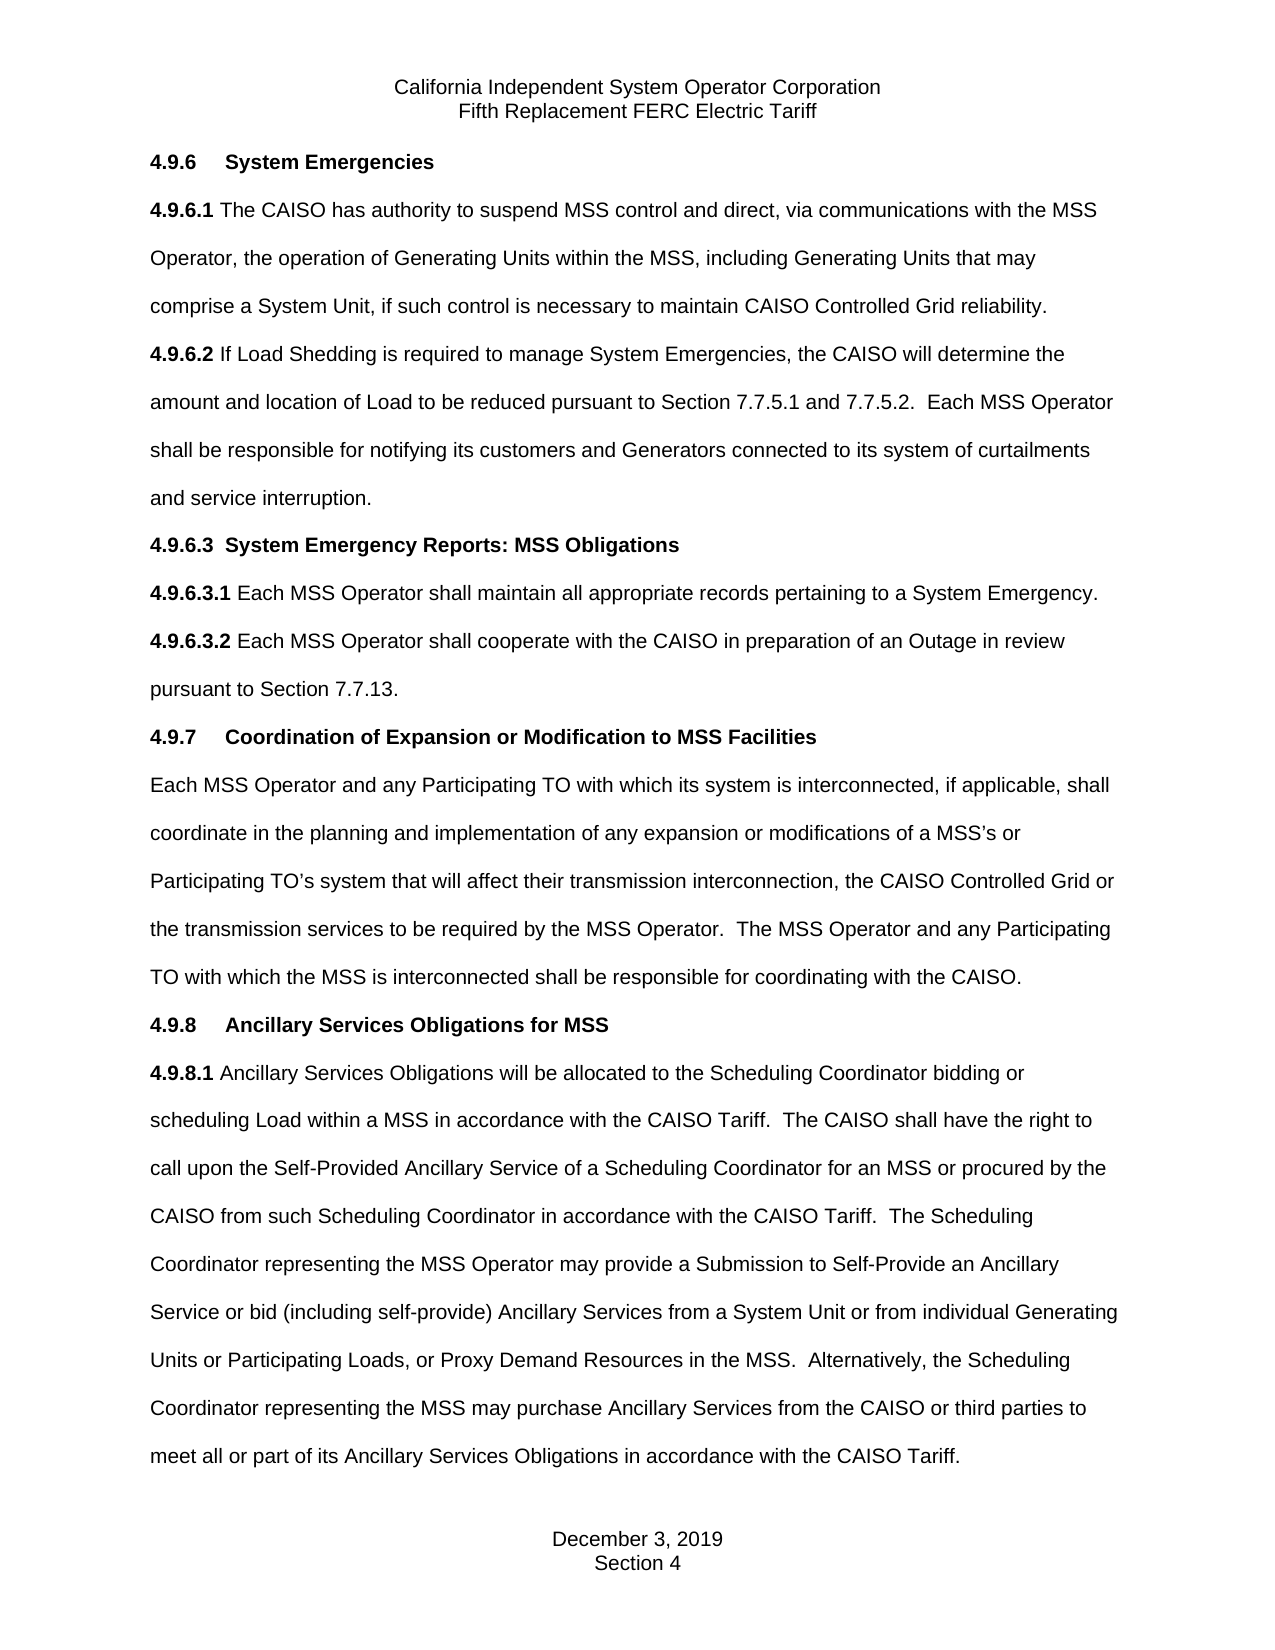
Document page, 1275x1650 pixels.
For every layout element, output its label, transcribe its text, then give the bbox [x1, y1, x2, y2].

text 4.9.6.3 System Emergency Reports: MSS Obligations [150, 533, 1125, 557]
text 4.9.6.1 The CAISO has authority to suspend MSS control and direct, via communications with the MSS Operator, the operation of Generating Units within the MSS, including Generating Units that may comprise a System Unit, if such control is necessary to maintain CAISO Controlled Grid reliability. [150, 198, 1125, 318]
text Each MSS Operator and any Participating TO with which its system is interconnected, if applicable, shall coordinate in the planning and implementation of any expansion or modifications of a MSS’s or Participating TO’s system that will affect their transmission interconnection, the CAISO Controlled Grid or the transmission services to be required by the MSS Operator. The MSS Operator and any Participating TO with which the MSS is interconnected shall be responsible for coordinating with the CAISO. [150, 773, 1125, 988]
subtitle 4.9.7 Coordination of Expansion or Modification to MSS Facilities [150, 725, 1125, 749]
text 4.9.6.2 If Load Shedding is required to manage System Emergencies, the CAISO will determine the amount and location of Load to be reduced pursuant to Section 7.7.5.1 and 7.7.5.2. Each MSS Operator shall be responsible for notifying its customers and Generators connected to its system of curtailments and service interruption. [150, 342, 1125, 509]
text 4.9.8.1 Ancillary Services Obligations will be allocated to the Scheduling Coordinator bidding or scheduling Load within a MSS in accordance with the CAISO Tariff. The CAISO shall have the right to call upon the Self-Provided Ancillary Service of a Scheduling Coordinator for an MSS or procured by the CAISO from such Scheduling Coordinator in accordance with the CAISO Tariff. The Scheduling Coordinator representing the MSS Operator may provide a Submission to Self-Provide an Ancillary Service or bid (including self-provide) Ancillary Services from a System Unit or from individual Generating Units or Participating Loads, or Proxy Demand Resources in the MSS. Alternatively, the Scheduling Coordinator representing the MSS may purchase Ancillary Services from the CAISO or third parties to meet all or part of its Ancillary Services Obligations in accordance with the CAISO Tariff. [150, 1060, 1125, 1468]
subtitle 4.9.6 System Emergencies [150, 150, 1125, 174]
text 4.9.6.3.1 Each MSS Operator shall maintain all appropriate records pertaining to a System Emergency. [150, 581, 1125, 605]
text 4.9.6.3.2 Each MSS Operator shall cooperate with the CAISO in preparation of an Outage in review pursuant to Section 7.7.13. [150, 629, 1125, 701]
subtitle 4.9.8 Ancillary Services Obligations for MSS [150, 1012, 1125, 1036]
